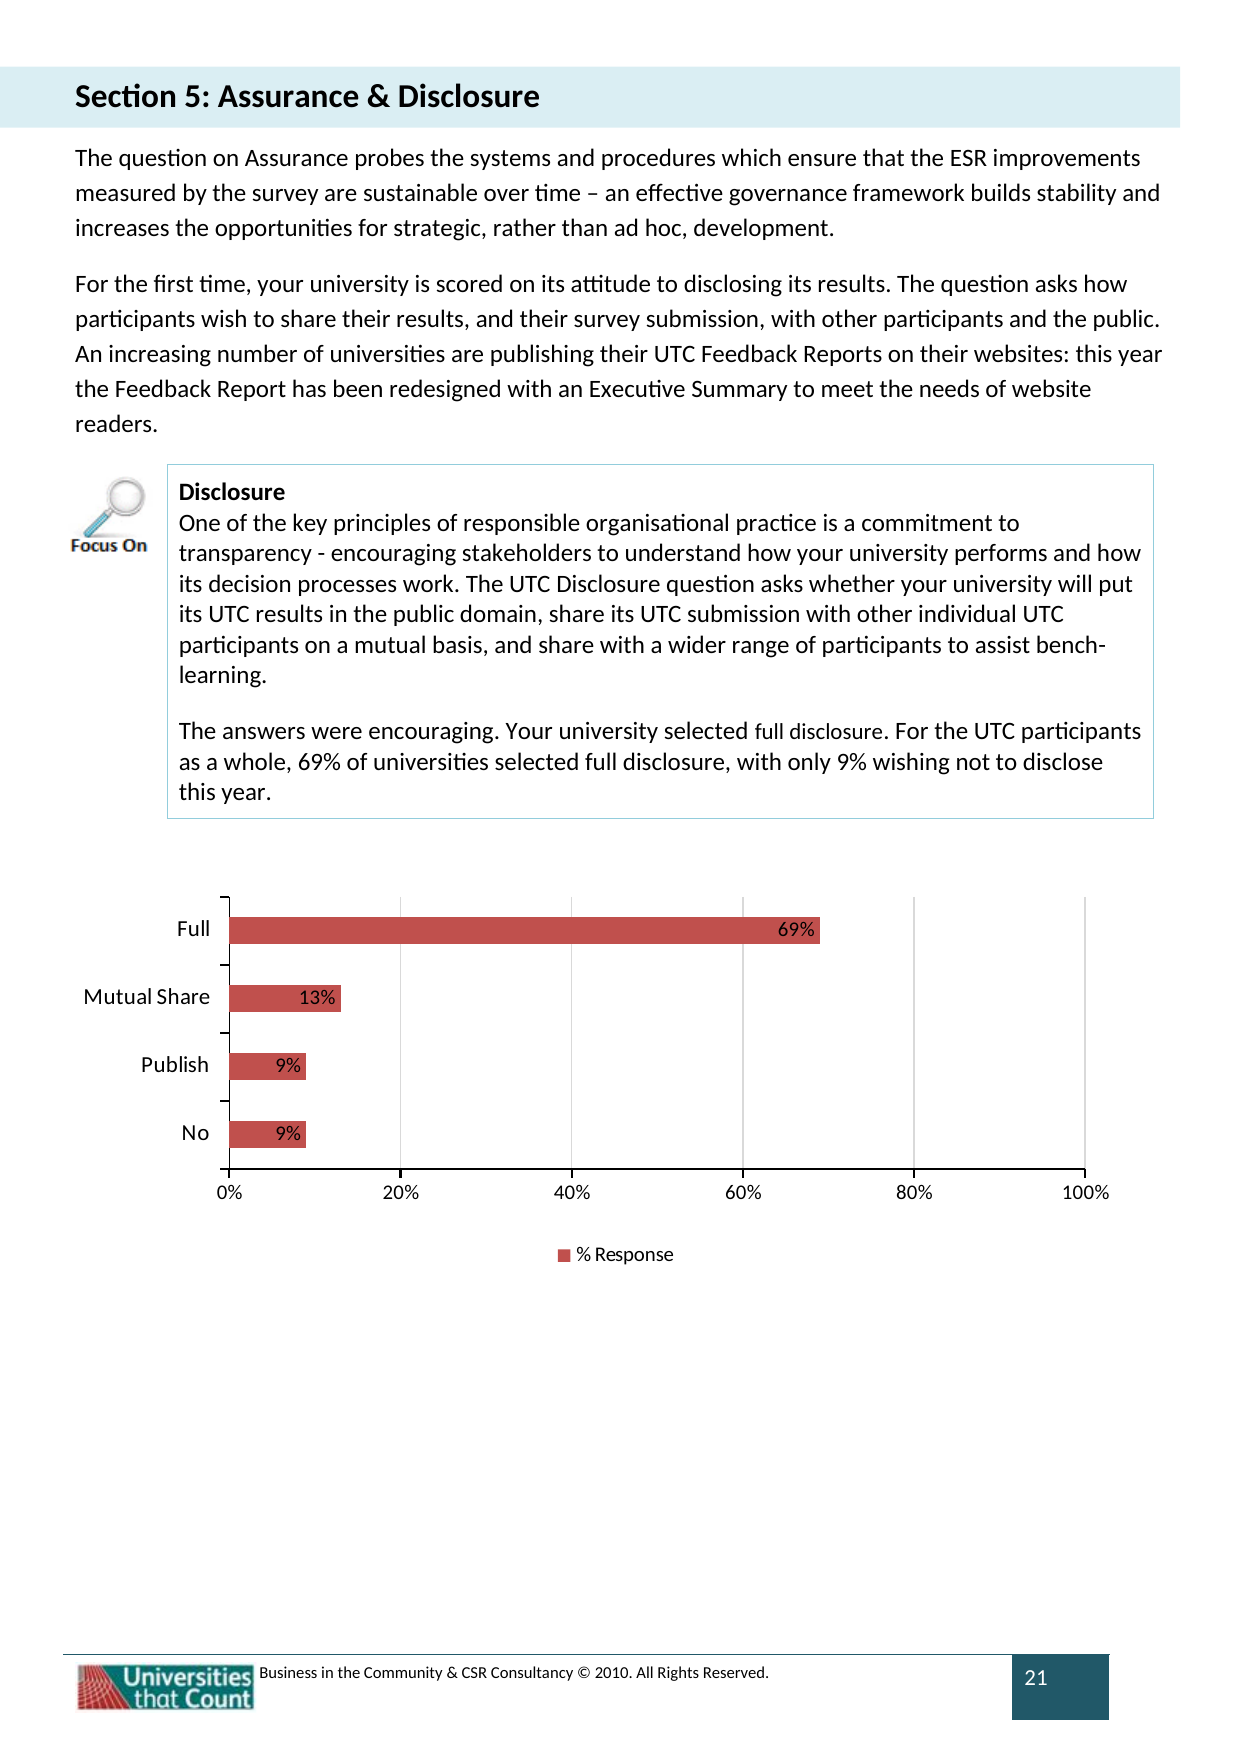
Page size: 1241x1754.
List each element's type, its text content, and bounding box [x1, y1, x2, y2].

table_header [64, 464, 167, 818]
text The question on Assurance probes the systems and procedures which ensure that the ESR improvements measured by the survey are sustainable over time – an effective governance framework builds stability and increases the opportunities for strategic, rather than ad hoc, development. [75, 143, 1165, 243]
text Section 5: Assurance & Disclosure [75, 75, 1165, 116]
table_cell One of the key principles of responsible organisational practice is a commitment to transparency - encouraging stakeholders to understand how your university performs and how its decision processes work. The UTC Disclosure question asks whether your university will put its UTC results in the public domain, share its UTC submission with other individual UTC participants on a mutual basis, and share with a wider range of participants to assist bench-learning. The answers were encouraging. Your university selected . For the UTC participants as a whole, 69% of universities selected full disclosure, with only 9% wishing not to disclose this year. [168, 507, 1153, 818]
picture [75, 1662, 257, 1713]
text For the first time, your university is scored on its attitude to disclosing its results. The question asks how participants wish to share their results, and their survey submission, with other participants and the public. An increasing number of universities are publishing their UTC Feedback Reports on their websites: this year the Feedback Report has been redesigned with an Executive Summary to meet the needs of website readers. [75, 268, 1165, 439]
table_header Disclosure [168, 465, 1153, 507]
picture [63, 476, 157, 558]
